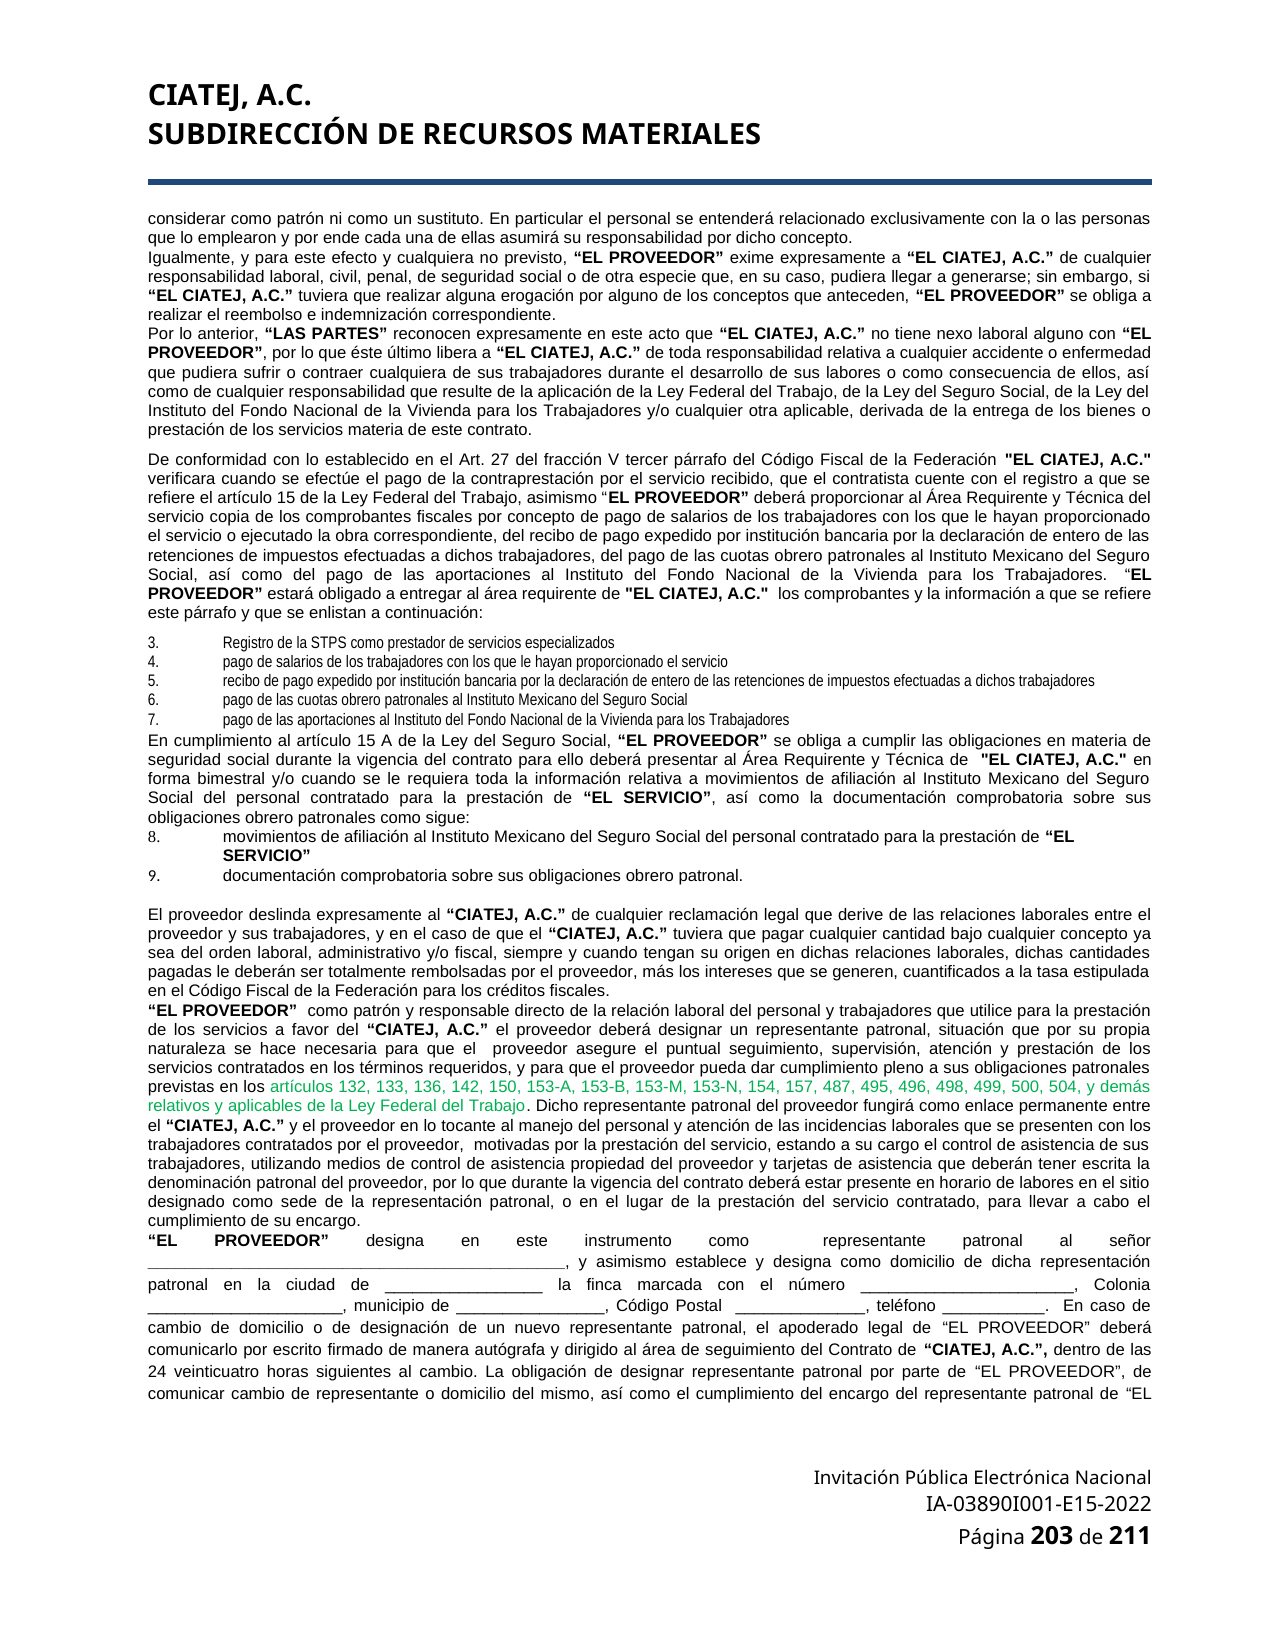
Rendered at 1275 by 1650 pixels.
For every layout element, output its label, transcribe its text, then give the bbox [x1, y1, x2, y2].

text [148, 209, 1152, 247]
list Registro de la STPS como prestador de servicios especializados [148, 633, 1152, 652]
list recibo de pago expedido por institución bancaria por la declaración de entero de las retenciones de impuestos efectuadas a dichos trabajadores [148, 671, 1152, 690]
list pago de salarios de los trabajadores con los que le hayan proporcionado el servicio [148, 652, 1152, 671]
text Igualmente, y para este efecto y cualquiera no previsto, “EL PROVEEDOR” exime expresamente a “EL CIATEJ, A.C.” de cualquier responsabilidad laboral, civil, penal, de seguridad social o de otra especie que, en su caso, pudiera llegar a generarse; sin embargo, si “EL CIATEJ, A.C.” tuviera que realizar alguna erogación por alguno de los conceptos que anteceden, “EL PROVEEDOR” se obliga a realizar el reembolso e indemnización correspondiente. [148, 247, 1152, 324]
text Por lo anterior, “LAS PARTES” reconocen expresamente en este acto que “EL CIATEJ, A.C.” no tiene nexo laboral alguno con “EL PROVEEDOR”, por lo que éste último libera a “EL CIATEJ, A.C.” de toda responsabilidad relativa a cualquier accidente o enfermedad que pudiera sufrir o contraer cualquiera de sus trabajadores durante el desarrollo de sus labores o como consecuencia de ellos, así como de cualquier responsabilidad que resulte de la aplicación de la Ley Federal del Trabajo, de la Ley del Seguro Social, de la Ley del Instituto del Fondo Nacional de la Vivienda para los Trabajadores y/o cualquier otra aplicable, derivada de la entrega de los bienes o prestación de los servicios materia de este contrato. [148, 324, 1152, 439]
text “EL PROVEEDOR” como patrón y responsable directo de la relación laboral del personal y trabajadores que utilice para la prestación de los servicios a favor del “CIATEJ, A.C.” el proveedor deberá designar un representante patronal, situación que por su propia naturaleza se hace necesaria para que el proveedor asegure el puntual seguimiento, supervisión, atención y prestación de los servicios contratados en los términos requeridos, y para que el proveedor pueda dar cumplimiento pleno a sus obligaciones patronales previstas en los artículos 132, 133, 136, 142, 150, 153-A, 153-B, 153-M, 153-N, 154, 157, 487, 495, 496, 498, 499, 500, 504, y demás relativos y aplicables de la Ley Federal del Trabajo. Dicho representante patronal del proveedor fungirá como enlace permanente entre el “CIATEJ, A.C.” y el proveedor en lo tocante al manejo del personal y atención de las incidencias laborales que se presenten con los trabajadores contratados por el proveedor, motivadas por la prestación del servicio, estando a su cargo el control de asistencia de sus trabajadores, utilizando medios de control de asistencia propiedad del proveedor y tarjetas de asistencia que deberán tener escrita la denominación patronal del proveedor, por lo que durante la vigencia del contrato deberá estar presente en horario de labores en el sitio designado como sede de la representación patronal, o en el lugar de la prestación del servicio contratado, para llevar a cabo el cumplimiento de su encargo. [148, 1000, 1152, 1230]
text De conformidad con lo establecido en el Art. 27 del fracción V tercer párrafo del Código Fiscal de la Federación "EL CIATEJ, A.C." verificara cuando se efectúe el pago de la contraprestación por el servicio recibido, que el contratista cuente con el registro a que se refiere el artículo 15 de la Ley Federal del Trabajo, asimismo “EL PROVEEDOR” deberá proporcionar al Área Requirente y Técnica del servicio copia de los comprobantes fiscales por concepto de pago de salarios de los trabajadores con los que le hayan proporcionado el servicio o ejecutado la obra correspondiente, del recibo de pago expedido por institución bancaria por la declaración de entero de las retenciones de impuestos efectuadas a dichos trabajadores, del pago de las cuotas obrero patronales al Instituto Mexicano del Seguro Social, así como del pago de las aportaciones al Instituto del Fondo Nacional de la Vivienda para los Trabajadores. “EL PROVEEDOR” estará obligado a entregar al área requirente de "EL CIATEJ, A.C." los comprobantes y la información a que se refiere este párrafo y que se enlistan a continuación: [148, 449, 1152, 622]
list pago de las cuotas obrero patronales al Instituto Mexicano del Seguro Social [148, 690, 1152, 709]
list documentación comprobatoria sobre sus obligaciones obrero patronal. [148, 865, 1152, 885]
text El proveedor deslinda expresamente al “CIATEJ, A.C.” de cualquier reclamación legal que derive de las relaciones laborales entre el proveedor y sus trabajadores, y en el caso de que el “CIATEJ, A.C.” tuviera que pagar cualquier cantidad bajo cualquier concepto ya sea del orden laboral, administrativo y/o fiscal, siempre y cuando tengan su origen en dichas relaciones laborales, dichas cantidades pagadas le deberán ser totalmente rembolsadas por el proveedor, más los intereses que se generen, cuantificados a la tasa estipulada en el Código Fiscal de la Federación para los créditos fiscales. [148, 904, 1152, 1000]
text En cumplimiento al artículo 15 A de la Ley del Seguro Social, “EL PROVEEDOR” se obliga a cumplir las obligaciones en materia de seguridad social durante la vigencia del contrato para ello deberá presentar al Área Requirente y Técnica de "EL CIATEJ, A.C." en forma bimestral y/o cuando se le requiera toda la información relativa a movimientos de afiliación al Instituto Mexicano del Seguro Social del personal contratado para la prestación de “EL SERVICIO”, así como la documentación comprobatoria sobre sus obligaciones obrero patronales como sigue: [148, 731, 1152, 827]
list movimientos de afiliación al Instituto Mexicano del Seguro Social del personal contratado para la prestación de “EL SERVICIO” [148, 827, 1152, 865]
list pago de las aportaciones al Instituto del Fondo Nacional de la Vivienda para los Trabajadores [148, 709, 1152, 728]
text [148, 1230, 1152, 1403]
